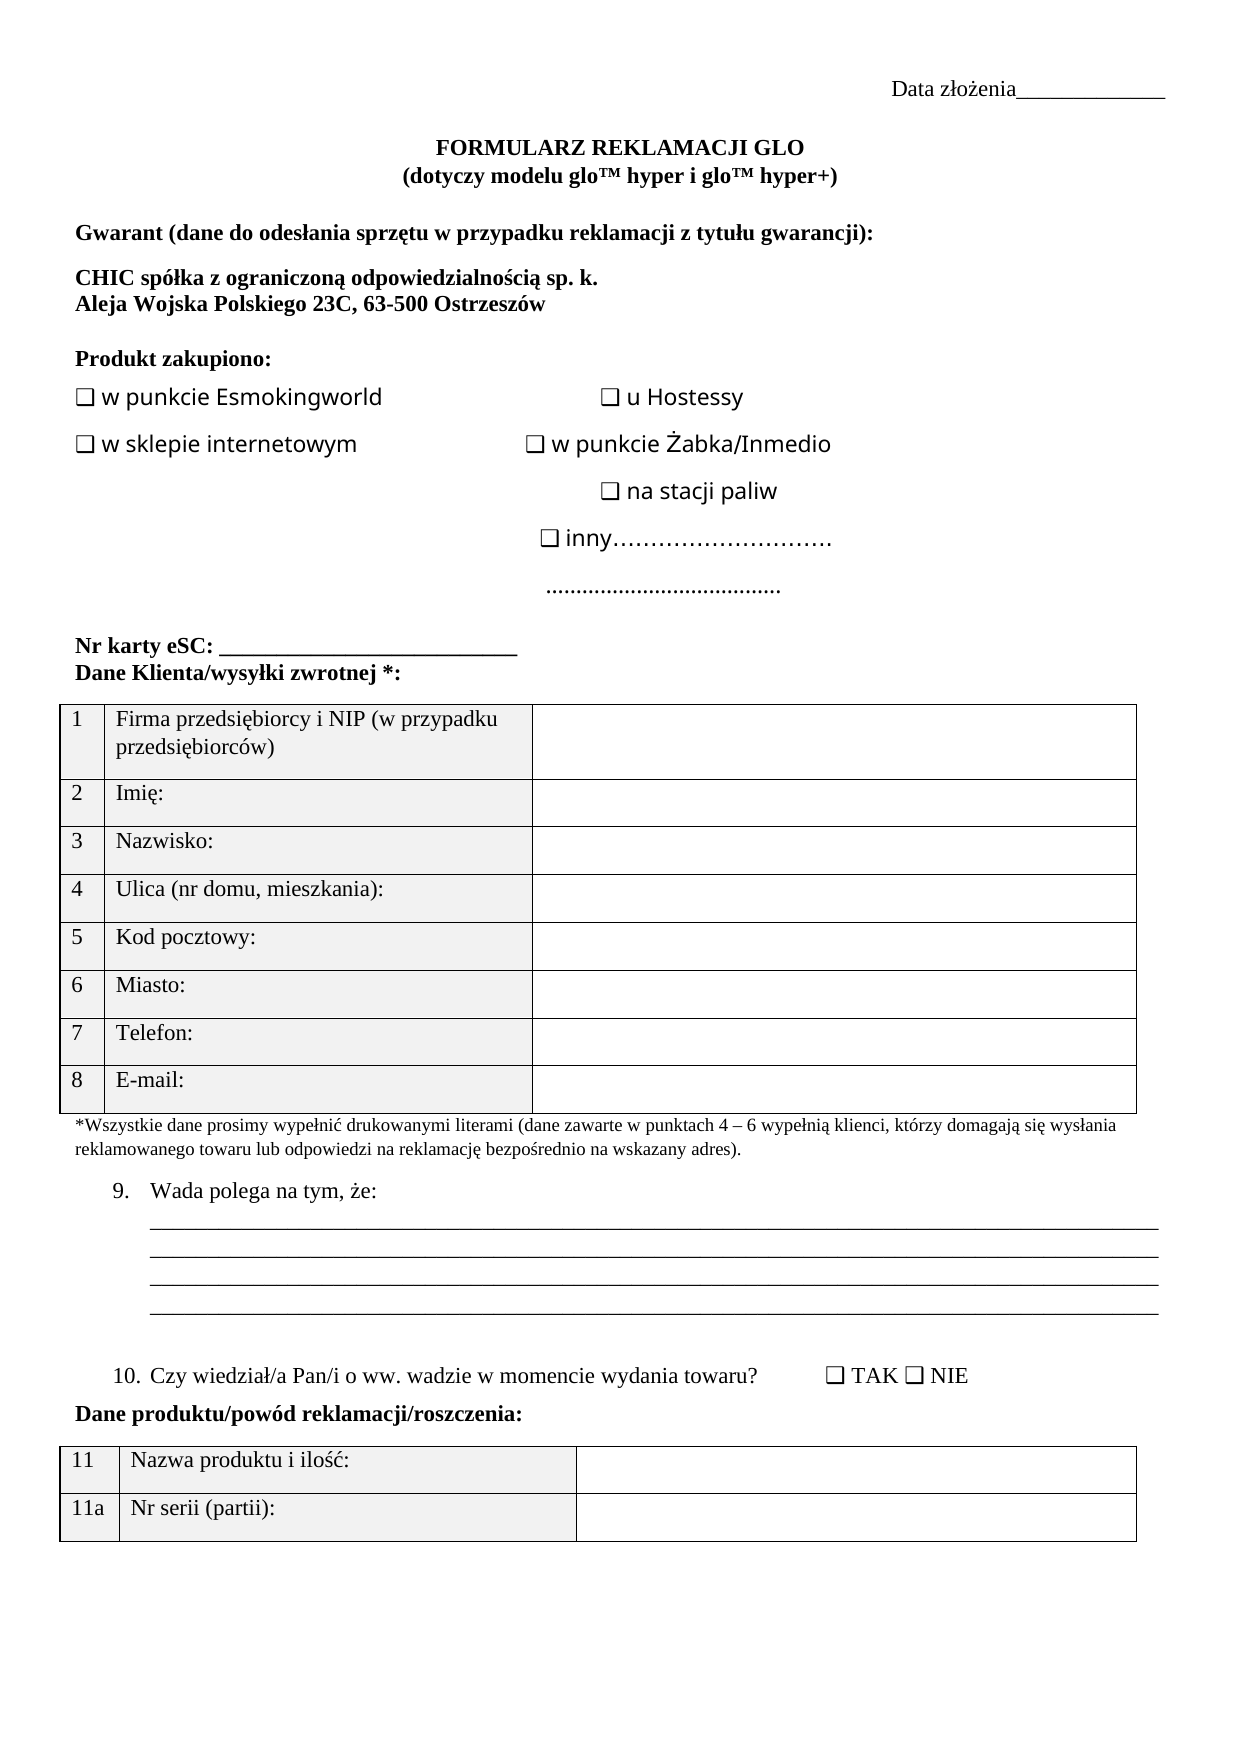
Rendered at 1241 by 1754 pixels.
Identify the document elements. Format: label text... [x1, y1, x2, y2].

table_cell Telefon: [105, 1019, 532, 1065]
text FORMULARZ REKLAMACJI GLO [75, 134, 1165, 160]
text Nr karty eSC: __________________________ [75, 632, 1165, 659]
table_cell 3 [61, 827, 104, 874]
list Wada polega na tym, że: [112, 1177, 1165, 1204]
table_cell [533, 1019, 1136, 1065]
table_header [533, 705, 1136, 778]
text Aleja Wojska Polskiego 23C, 63-500 Ostrzeszów [75, 290, 1165, 317]
text Produkt zakupiono: [75, 345, 1165, 371]
text (dotyczy modelu glo™ hyper i glo™ hyper+) [75, 162, 1165, 188]
table_cell 6 [61, 971, 104, 1017]
list Czy wiedział/a Pan/i o ww. wadzie w momencie wydania towaru? ❑ TAK ❑ NIE [112, 1350, 1165, 1397]
text ………………………………... [75, 559, 1165, 606]
table_cell 4 [61, 875, 104, 922]
table_cell Imię: [105, 780, 532, 826]
table_cell Nazwisko: [105, 827, 532, 874]
text Gwarant (dane do odesłania sprzętu w przypadku reklamacji z tytułu gwarancji): [75, 219, 1165, 245]
table_cell [577, 1494, 1136, 1541]
table_cell [533, 780, 1136, 826]
text ❑ inny……………………….. [75, 512, 1165, 559]
table_cell 11a [61, 1494, 119, 1541]
table_cell Ulica (nr domu, mieszkania): [105, 875, 532, 922]
table_cell 2 [61, 780, 104, 826]
text CHIC spółka z ograniczoną odpowiedzialnością sp. k. [75, 264, 1165, 290]
table_header Firma przedsiębiorcy i NIP (w przypadku przedsiębiorców) [105, 705, 532, 778]
table_cell [533, 875, 1136, 922]
table_cell 5 [61, 923, 104, 970]
text Dane Klienta/wysyłki zwrotnej *: [75, 659, 1165, 685]
table_cell Nr serii (partii): [120, 1494, 576, 1541]
table_cell Miasto: [105, 971, 532, 1017]
table_header [577, 1447, 1136, 1493]
text ________________________________________________________________________________________________________________________________________________________________________________________________________________________________________________________________________________________________________________________________________________________________ [150, 1206, 1165, 1317]
table_cell E-mail: [105, 1066, 532, 1113]
table_cell [533, 923, 1136, 970]
table_header 1 [61, 705, 104, 778]
text Dane produktu/powód reklamacji/roszczenia: [75, 1400, 1165, 1427]
text ❑ w sklepie internetowym ❑ w punkcie Żabka/Inmedio [75, 418, 1165, 465]
table_cell Kod pocztowy: [105, 923, 532, 970]
table_cell [533, 971, 1136, 1017]
text *Wszystkie dane prosimy wypełnić drukowanymi literami (dane zawarte w punktach 4 – 6 wypełnią klienci, którzy domagają się wysłania reklamowanego towaru lub odpowiedzi na reklamację bezpośrednio na wskazany adres). [75, 1114, 1165, 1159]
table_cell [533, 1066, 1136, 1113]
text ❑ w punkcie Esmokingworld ❑ u Hostessy [75, 371, 1165, 418]
table_cell 8 [61, 1066, 104, 1113]
table_header Nazwa produktu i ilość: [120, 1447, 576, 1493]
text ❑ na stacji paliw [75, 465, 1165, 512]
table_header 11 [61, 1447, 119, 1493]
table_cell [533, 827, 1136, 874]
text Data złożenia_____________ [75, 75, 1165, 101]
table_cell 7 [61, 1019, 104, 1065]
